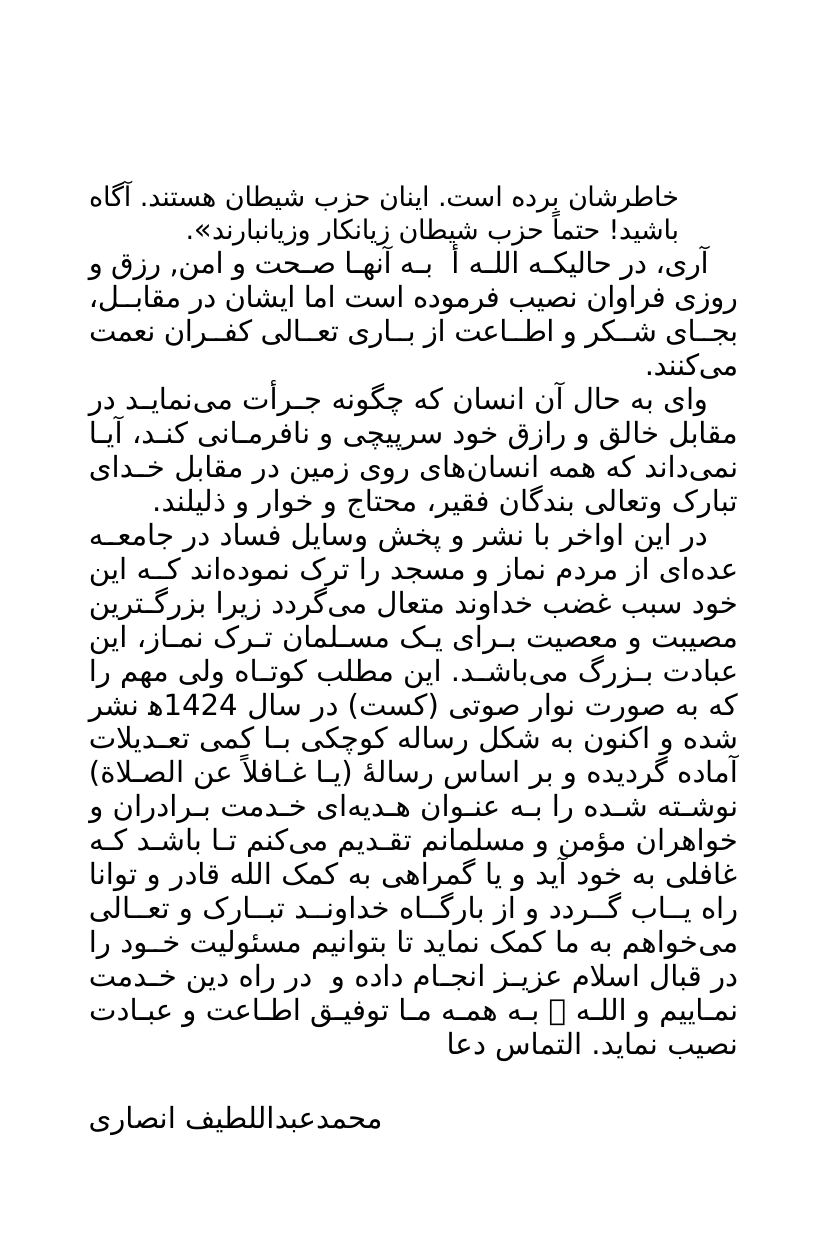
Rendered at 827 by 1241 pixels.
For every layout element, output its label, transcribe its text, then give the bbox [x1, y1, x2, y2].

text آری، در حالیکه الله أ به آنها صحت و امن, رزق و روزی فراوان نصیب فرموده است اما ایشان در مقابل، بجای شکر و اطاعت از باری تعالی کفران نعمت می‌کنند. [89, 246, 738, 382]
text محمدعبداللطیف انصاری [89, 1101, 738, 1135]
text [89, 182, 679, 246]
text وای به حال آن انسان که چگونه جرأت می‌نماید در مقابل خالق و رازق خود سرپیچی و نافرمانی کند، آیا نمی‌داند که همه انسان‌های روی زمین در مقابل خدای تبارک وتعالی بندگان فقیر، محتاج و خوار و ذلیلند. [89, 382, 738, 518]
text در این اواخر با نشر و پخش وسایل فساد در جامعه عده‌ای از مردم نماز و مسجد را ترک نموده‌اند که این خود سبب غضب خداوند متعال می‌گردد زیرا بزرگترین مصیبت و معصیت برای یک مسلمان ترک نماز، این عبادت بزرگ می‌باشد. این مطلب کوتاه ولی مهم را که به صورت نوار صوتی (کست) در سال 1424ﻫ نشر شده و اکنون به شکل رساله کوچکی با کمی تعدیلات آماده گردیده و بر اساس رسالۀ (يا غافلاً عن الصلاة) نوشته شده را به عنوان هدیه‌ای خدمت برادران و خواهران مؤمن و مسلمانم تقدیم می‌کنم تا باشد که غافلی به خود آید و یا گمراهی به کمک الله قادر و توانا راه یاب گردد و از بارگاه خداوند تبارک و تعالی می‌خواهم به ما کمک نماید تا بتوانیم مسئولیت خود را در قبال اسلام عزیز انجام داده و در راه دین خدمت نماییم و الله به همه ما توفیق اطاعت و عبادت نصیب نماید. التماس دعا [89, 518, 738, 1061]
